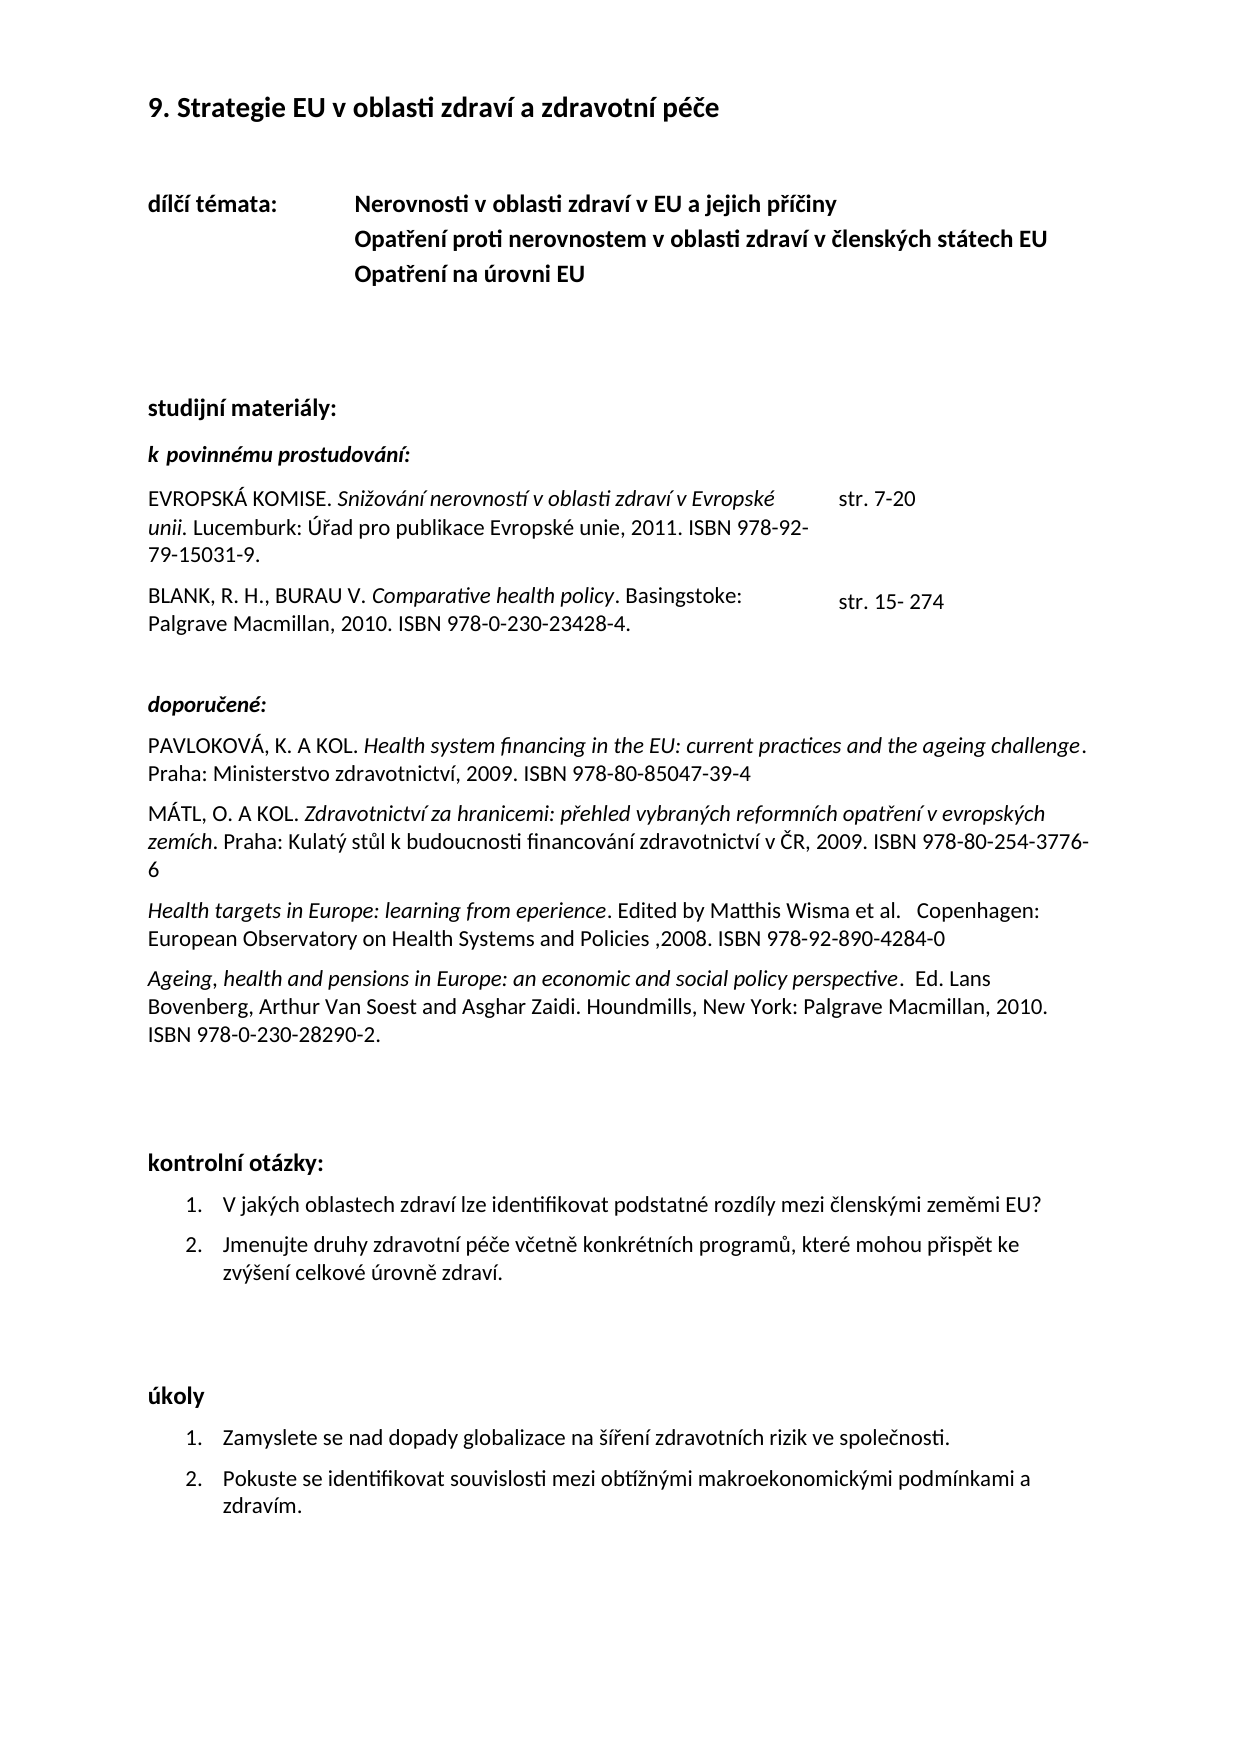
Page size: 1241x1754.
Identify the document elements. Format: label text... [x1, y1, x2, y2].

text PAVLOKOVÁ, K. A KOL. Health system financing in the EU: current practices and the ageing challenge. Praha: Ministerstvo zdravotnictví, 2009. ISBN 978-80-85047-39-4 [148, 731, 1093, 787]
text Ageing, health and pensions in Europe: an economic and social policy perspective. Ed. Lans Bovenberg, Arthur Van Soest and Asghar Zaidi. Houndmills, New York: Palgrave Macmillan, 2010. ISBN 978-0-230-28290-2. [148, 964, 1093, 1048]
text Health targets in Europe: learning from eperience. Edited by Matthis Wisma et al. Copenhagen: European Observatory on Health Systems and Policies ,2008. ISBN 978-92-890-4284-0 [148, 896, 1093, 952]
list V jakých oblastech zdraví lze identifikovat podstatné rozdíly mezi členskými zeměmi EU? [185, 1190, 1093, 1218]
text 9. Strategie EU v oblasti zdraví a zdravotní péče [148, 89, 1093, 124]
text Opatření na úrovni EU [148, 259, 1093, 289]
text úkoly [148, 1380, 1093, 1411]
list Jmenujte druhy zdravotní péče včetně konkrétních programů, které mohou přispět ke zvýšení celkové úrovně zdraví. [185, 1231, 1093, 1287]
text studijní materiály: [148, 392, 1093, 423]
text kontrolní otázky: [148, 1147, 1093, 1177]
list Pokuste se identifikovat souvislosti mezi obtížnými makroekonomickými podmínkami a zdravím. [185, 1464, 1093, 1520]
text dílčí témata: Nerovnosti v oblasti zdraví v EU a jejich příčiny [148, 189, 1093, 219]
text Opatření proti nerovnostem v oblasti zdraví v členských státech EU [148, 224, 1093, 254]
text k povinnému prostudování: [148, 440, 1093, 468]
text doporučené: [148, 690, 1093, 718]
text MÁTL, O. A KOL. Zdravotnictví za hranicemi: přehled vybraných reformních opatření v evropských zemích. Praha: Kulatý stůl k budoucnosti financování zdravotnictví v ČR, 2009. ISBN 978-80-254-3776-6 [148, 799, 1093, 883]
table_header EVROPSKÁ KOMISE. Snižování nerovností v oblasti zdraví v Evropské unii. Lucemburk: Úřad pro publikace Evropské unie, 2011. ISBN 978-92-79-15031-9. BLANK, R. H., BURAU V. Comparative health policy. Basingstoke: Palgrave Macmillan, 2010. ISBN 978-0-230-23428-4. [137, 485, 827, 650]
list Zamyslete se nad dopady globalizace na šíření zdravotních rizik ve společnosti. [185, 1423, 1093, 1451]
table_header str. 7-20 str. 15- 274 [827, 485, 1096, 650]
